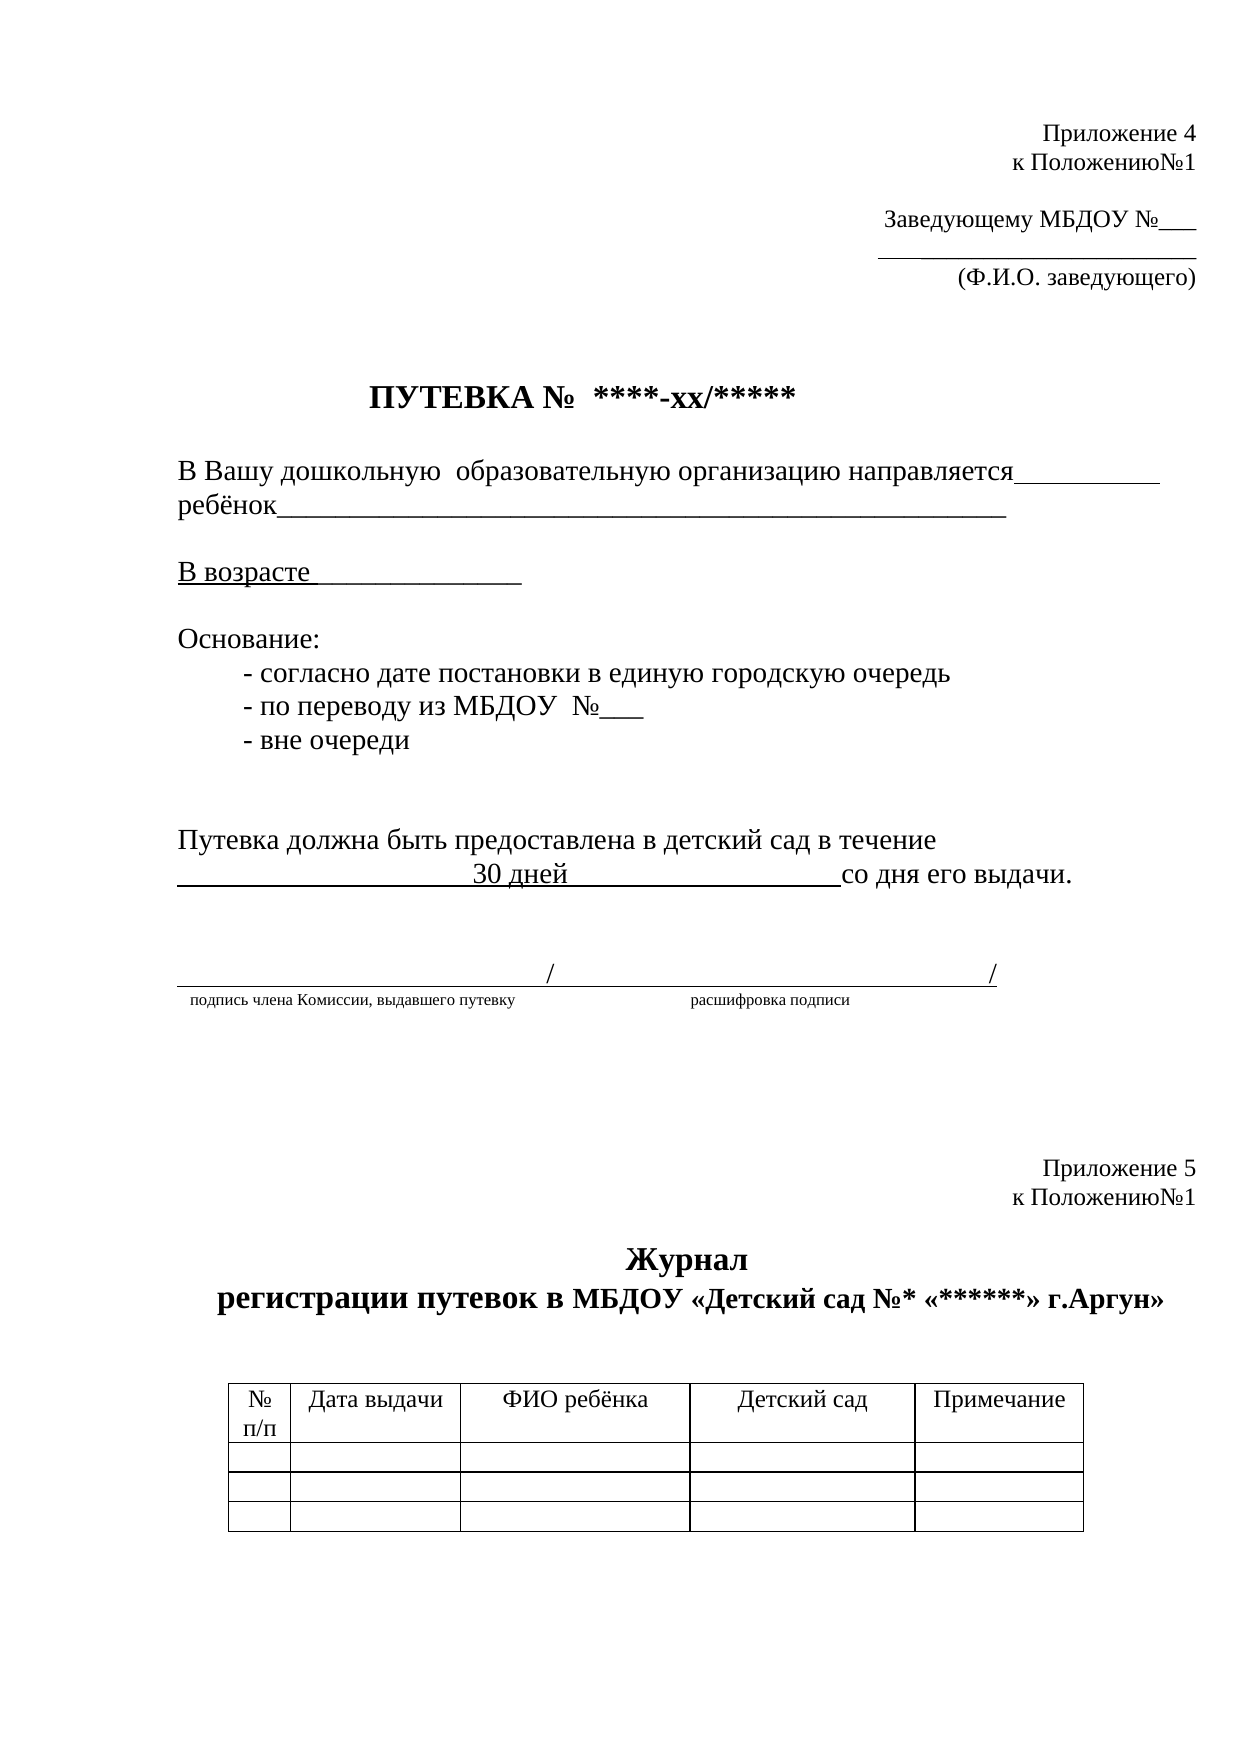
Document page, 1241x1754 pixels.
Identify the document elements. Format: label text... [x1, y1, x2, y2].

text регистрации путевок в МБДОУ «Детский сад №* «******» г.Аргун» [177, 1278, 1196, 1316]
table_cell [916, 1502, 1083, 1531]
text Журнал [177, 1239, 1196, 1278]
text Приложение 5 [177, 1153, 1196, 1182]
text / / [177, 957, 1196, 990]
text - по переводу из МБДОУ №___ [177, 688, 1196, 722]
text В Вашу дошкольную образовательную организацию направляется ребёнок__________________________________________________ [177, 453, 1196, 521]
table_cell [461, 1473, 689, 1501]
table_header № п/п [229, 1384, 290, 1442]
table_cell [229, 1502, 290, 1531]
text ______________________ [177, 233, 1196, 262]
text к Положению№1 [177, 1182, 1196, 1211]
table_cell [916, 1473, 1083, 1501]
table_cell [291, 1473, 460, 1501]
table_header Дата выдачи [291, 1384, 460, 1442]
table_cell [691, 1443, 914, 1471]
text Основание: [177, 621, 1196, 655]
text Путевка должна быть предоставлена в детский сад в течение [177, 822, 1196, 856]
table_header ФИО ребёнка [461, 1384, 689, 1442]
text к Положению№1 [177, 147, 1196, 176]
table_cell [691, 1502, 914, 1531]
text Приложение 4 [177, 118, 1196, 147]
text 30 дней со дня его выдачи. [177, 856, 1196, 889]
table_cell [291, 1502, 460, 1531]
text ПУТЕВКА № ****-хх/***** [177, 377, 1196, 415]
table_cell [461, 1502, 689, 1531]
text подпись члена Комиссии, выдавшего путевку расшифровка подписи [177, 990, 1196, 1009]
table_header Детский сад [691, 1384, 914, 1442]
text - вне очереди [177, 722, 1196, 755]
table_cell [916, 1443, 1083, 1471]
table_cell [229, 1473, 290, 1501]
text В возрасте ______________ [177, 554, 1196, 588]
table_cell [229, 1443, 290, 1471]
table_cell [691, 1473, 914, 1501]
text - согласно дате постановки в единую городскую очередь [177, 655, 1196, 688]
table_cell [461, 1443, 689, 1471]
table_header Примечание [916, 1384, 1083, 1442]
table_cell [291, 1443, 460, 1471]
text (Ф.И.О. заведующего) [177, 262, 1196, 291]
text Заведующему МБДОУ №___ [177, 204, 1196, 233]
